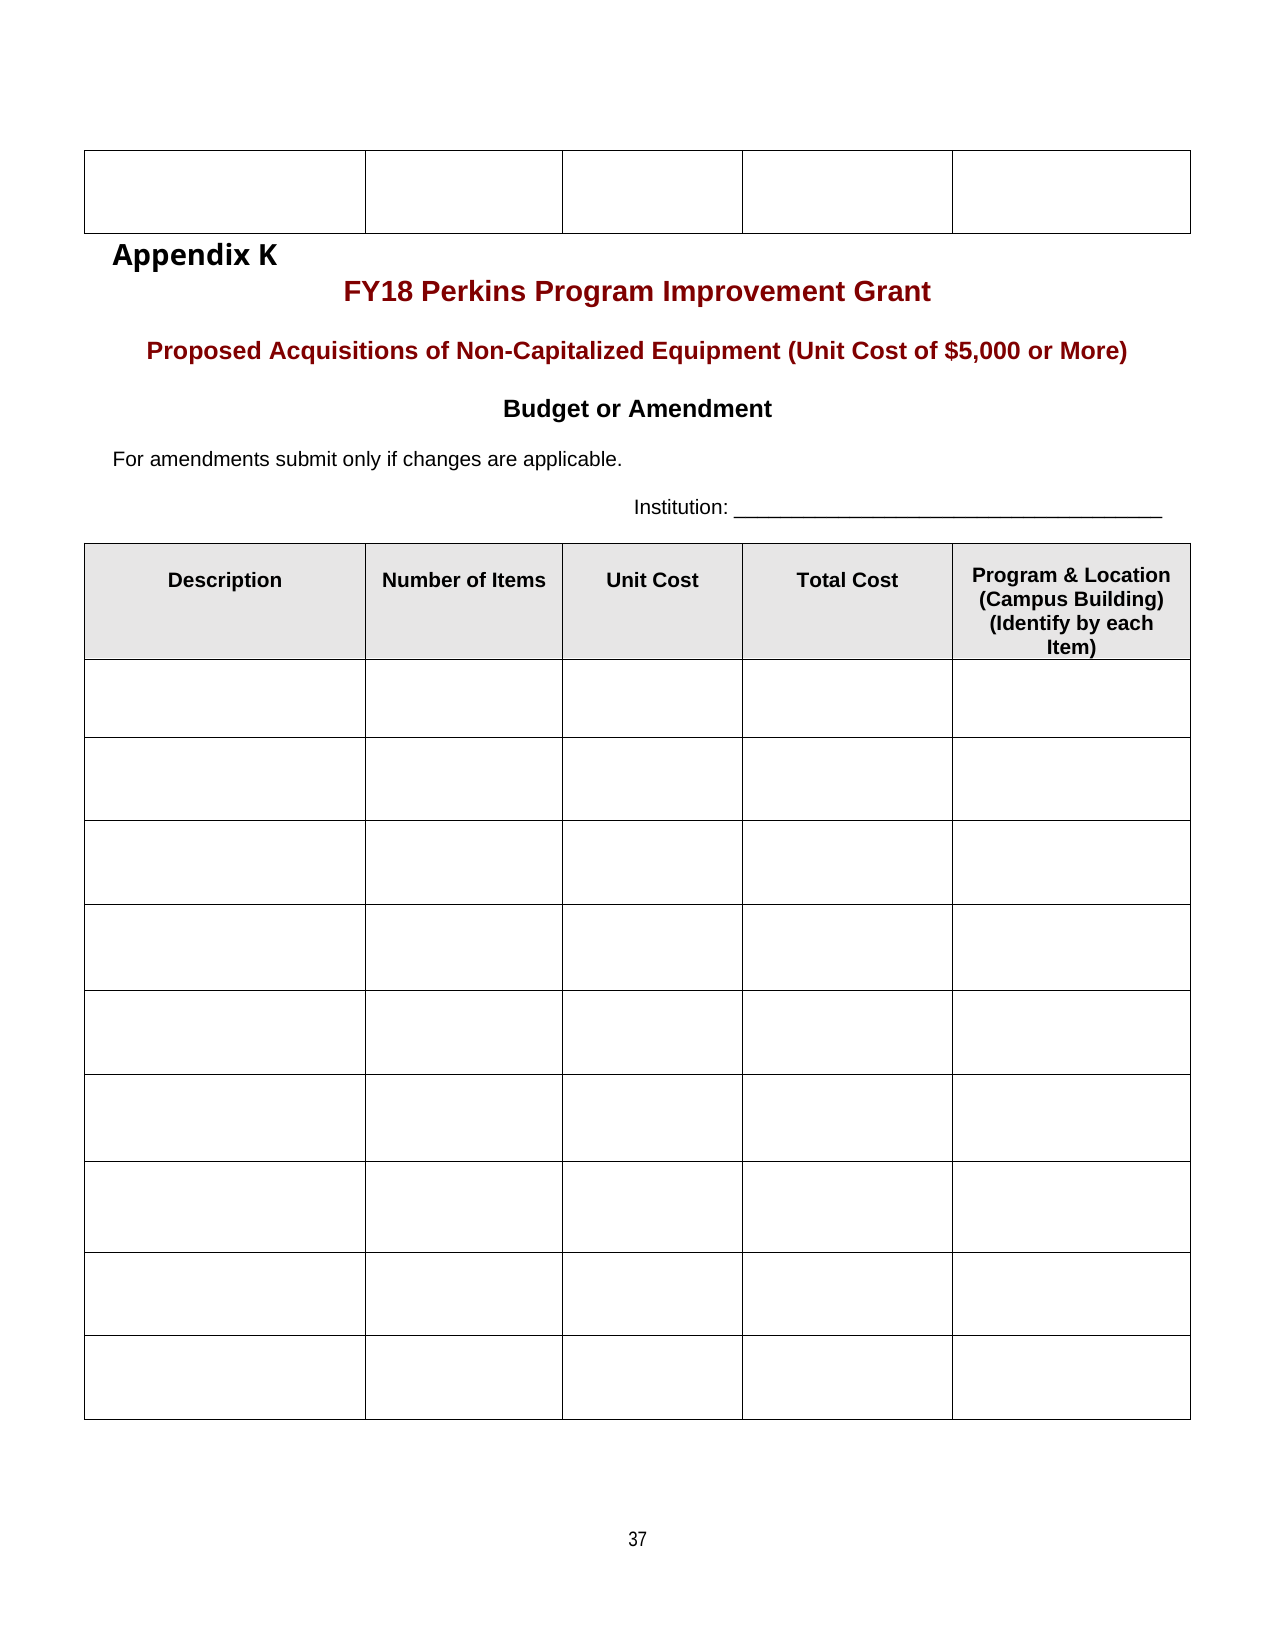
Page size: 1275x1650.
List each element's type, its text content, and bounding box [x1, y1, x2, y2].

table_cell [953, 905, 1190, 990]
table_cell [366, 905, 562, 990]
text Institution: _____________________________________ [112, 494, 1162, 518]
table_cell [563, 1336, 742, 1419]
table_cell [563, 1075, 742, 1161]
table_cell [563, 905, 742, 990]
table_cell [563, 1162, 742, 1252]
text Appendix K [112, 234, 1200, 274]
table_cell [743, 905, 952, 990]
table_cell [953, 1075, 1190, 1161]
table_cell [85, 1253, 365, 1335]
table_cell [366, 991, 562, 1074]
table_cell [366, 1253, 562, 1335]
table_cell [366, 1075, 562, 1161]
table_cell [85, 151, 365, 233]
table_cell [366, 660, 562, 737]
table_cell [366, 821, 562, 904]
table_header Total Cost [743, 544, 952, 658]
table_cell [953, 151, 1190, 233]
table_cell [366, 1162, 562, 1252]
table_cell [743, 1162, 952, 1252]
table_cell [85, 738, 365, 820]
table_header Description [85, 544, 365, 658]
table_cell [743, 1253, 952, 1335]
table_cell [85, 660, 365, 737]
table_cell [953, 1162, 1190, 1252]
table_cell [563, 660, 742, 737]
table_cell [366, 1336, 562, 1419]
table_cell [743, 151, 952, 233]
table_cell [85, 1336, 365, 1419]
table_cell [85, 991, 365, 1074]
table_cell [85, 1075, 365, 1161]
table_cell [366, 151, 562, 233]
table_header Program & Location (Campus Building) (Identify by each Item) [953, 544, 1190, 658]
table_cell [953, 738, 1190, 820]
table_cell [563, 738, 742, 820]
table_cell [563, 151, 742, 233]
table_cell [85, 1162, 365, 1252]
table_cell [85, 821, 365, 904]
table_header Unit Cost [563, 544, 742, 658]
table_cell [743, 660, 952, 737]
table_cell [563, 821, 742, 904]
table_cell [953, 1253, 1190, 1335]
table_cell [743, 1075, 952, 1161]
table_cell [953, 1336, 1190, 1419]
table_cell [563, 991, 742, 1074]
text Proposed Acquisitions of Non-Capitalized Equipment (Unit Cost of $5,000 or More) [112, 336, 1162, 365]
table_cell [563, 1253, 742, 1335]
table_cell [953, 821, 1190, 904]
table_cell [743, 821, 952, 904]
text FY18 Perkins Program Improvement Grant [112, 274, 1162, 308]
table_cell [366, 738, 562, 820]
table_cell [953, 991, 1190, 1074]
text For amendments submit only if changes are applicable. [112, 447, 1162, 471]
table_cell [953, 660, 1190, 737]
text Budget or Amendment [112, 394, 1162, 423]
table_cell [743, 738, 952, 820]
table_cell [743, 1336, 952, 1419]
table_cell [85, 905, 365, 990]
table_header Number of Items [366, 544, 562, 658]
table_cell [743, 991, 952, 1074]
